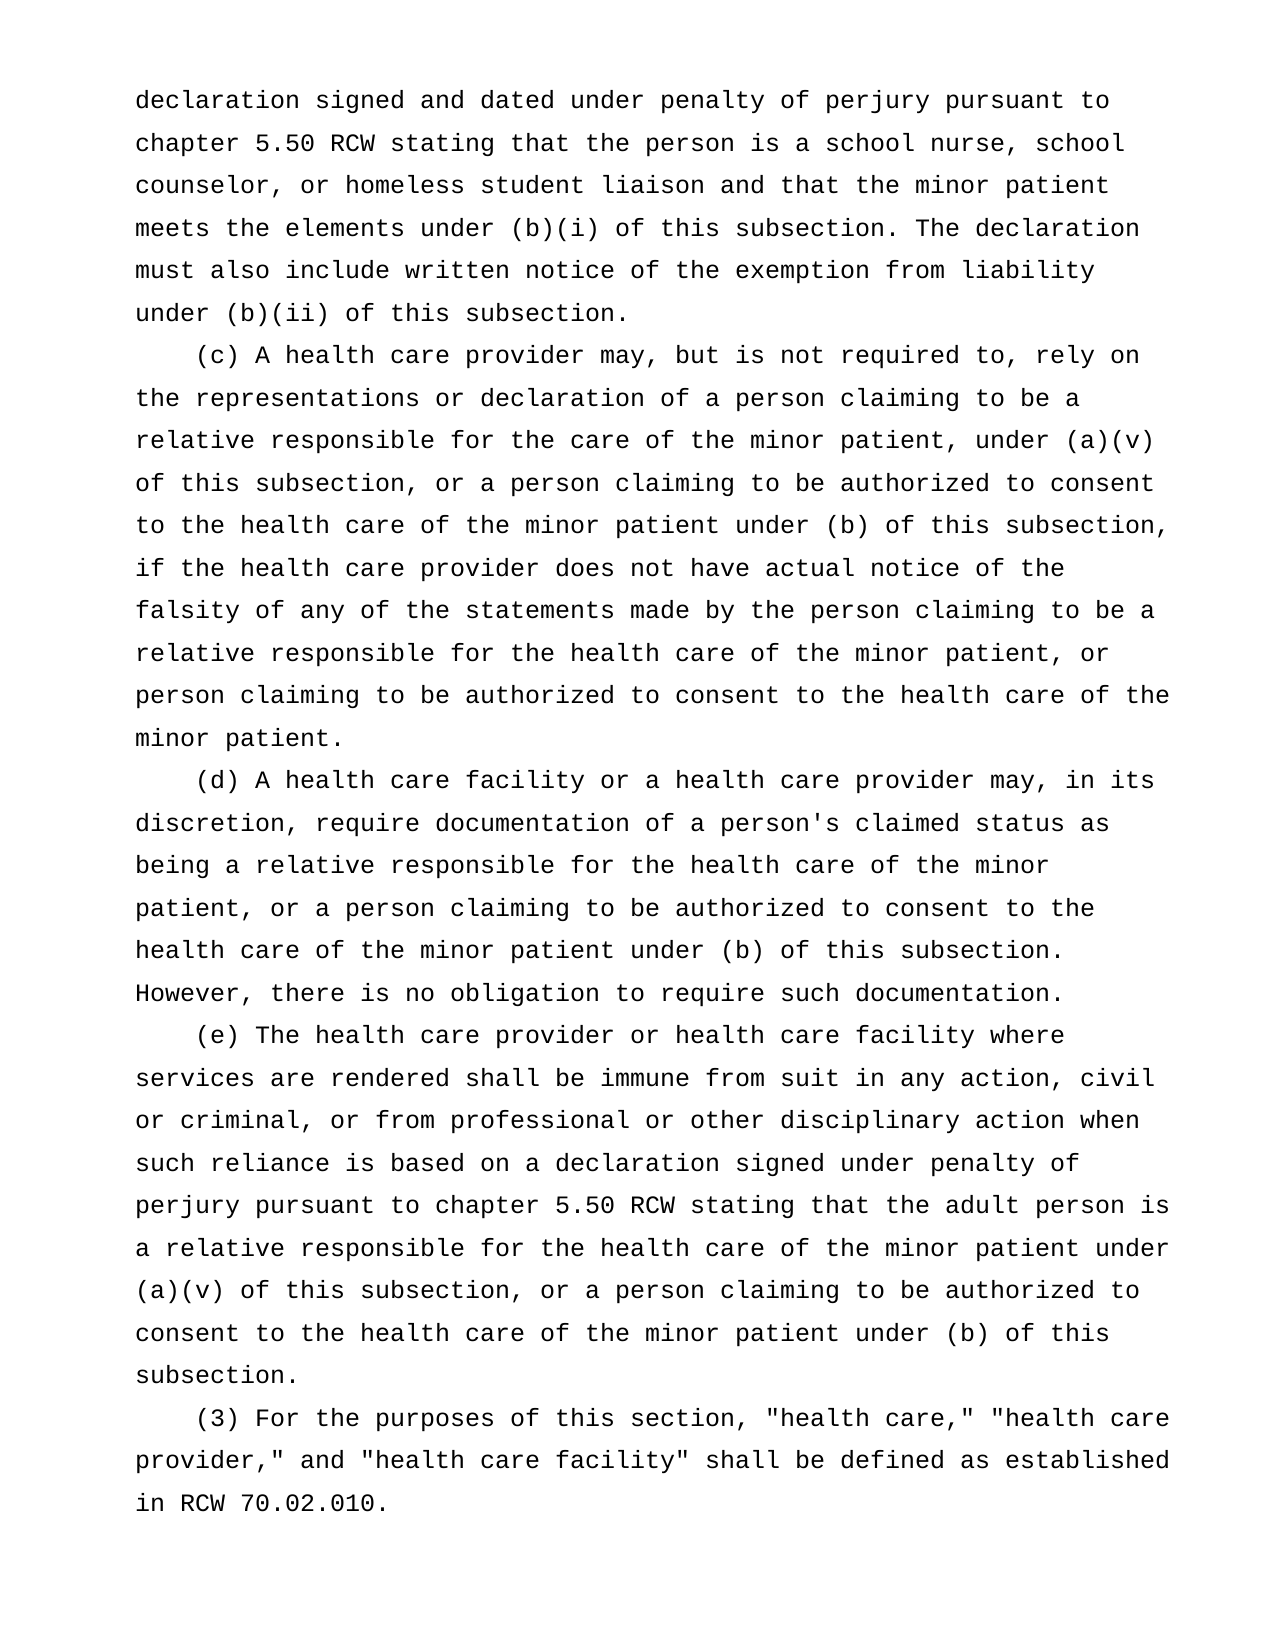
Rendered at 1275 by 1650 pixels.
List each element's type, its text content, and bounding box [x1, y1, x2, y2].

text (d) A health care facility or a health care provider may, in its discretion, require documentation of a person's claimed status as being a relative responsible for the health care of the minor patient, or a person claiming to be authorized to consent to the health care of the minor patient under (b) of this subsection. However, there is no obligation to require such documentation. [135, 755, 1170, 1010]
text (3) For the purposes of this section, "health care," "health care provider," and "health care facility" shall be defined as established in RCW 70.02.010. [135, 1392, 1170, 1520]
text (c) A health care provider may, but is not required to, rely on the representations or declaration of a person claiming to be a relative responsible for the care of the minor patient, under (a)(v) of this subsection, or a person claiming to be authorized to consent to the health care of the minor patient under (b) of this subsection, if the health care provider does not have actual notice of the falsity of any of the statements made by the person claiming to be a relative responsible for the health care of the minor patient, or person claiming to be authorized to consent to the health care of the minor patient. [135, 330, 1170, 755]
text (e) The health care provider or health care facility where services are rendered shall be immune from suit in any action, civil or criminal, or from professional or other disciplinary action when such reliance is based on a declaration signed under penalty of perjury pursuant to chapter 5.50 RCW stating that the adult person is a relative responsible for the health care of the minor patient under (a)(v) of this subsection, or a person claiming to be authorized to consent to the health care of the minor patient under (b) of this subsection. [135, 1010, 1170, 1392]
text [135, 75, 1170, 330]
